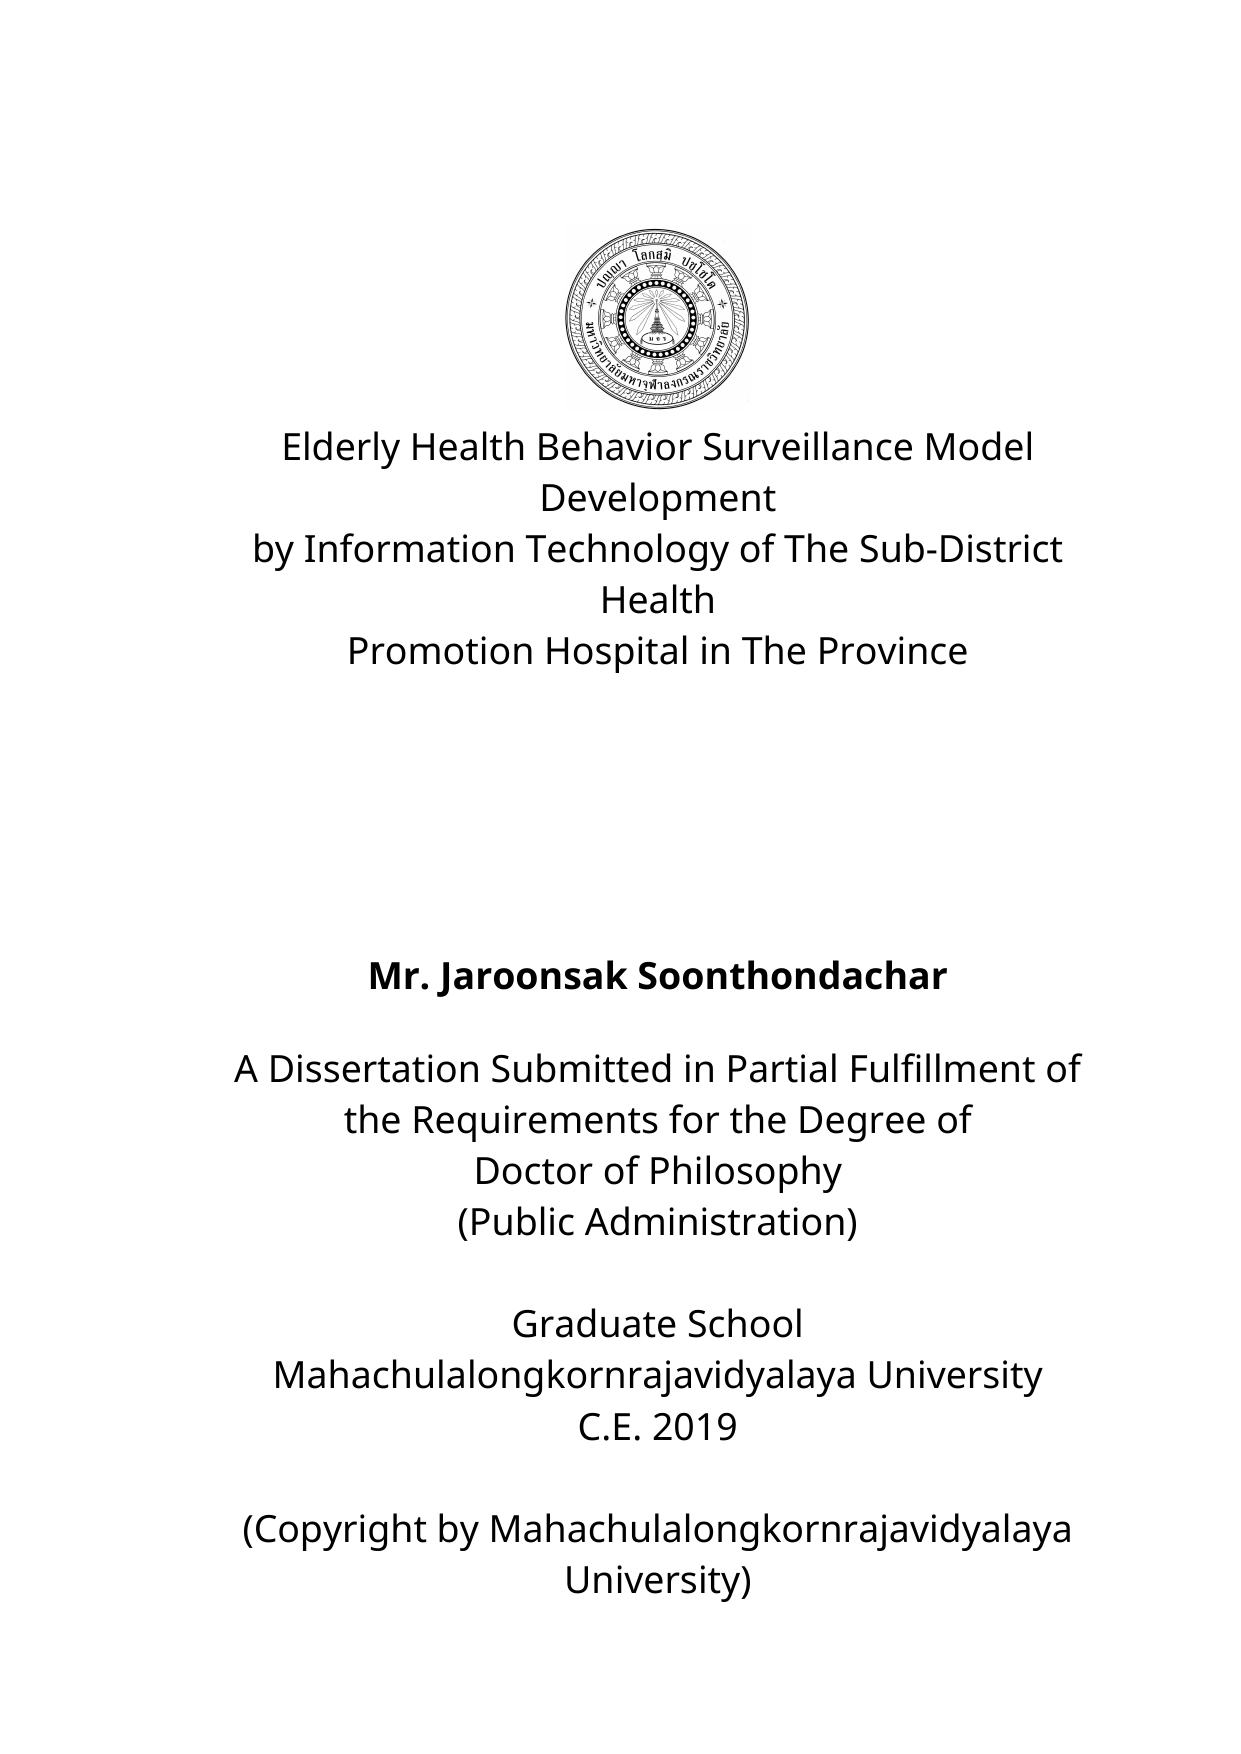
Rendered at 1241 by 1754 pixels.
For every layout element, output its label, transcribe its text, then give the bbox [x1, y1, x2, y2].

text Mr. Jaroonsak Soonthondachar [225, 949, 1090, 1000]
picture [563, 225, 752, 411]
text Promotion Hospital in The Province [225, 624, 1090, 676]
text by Information Technology of The Sub-District Health [225, 522, 1090, 624]
text Elderly Health Behavior Surveillance Model Development [225, 420, 1090, 522]
